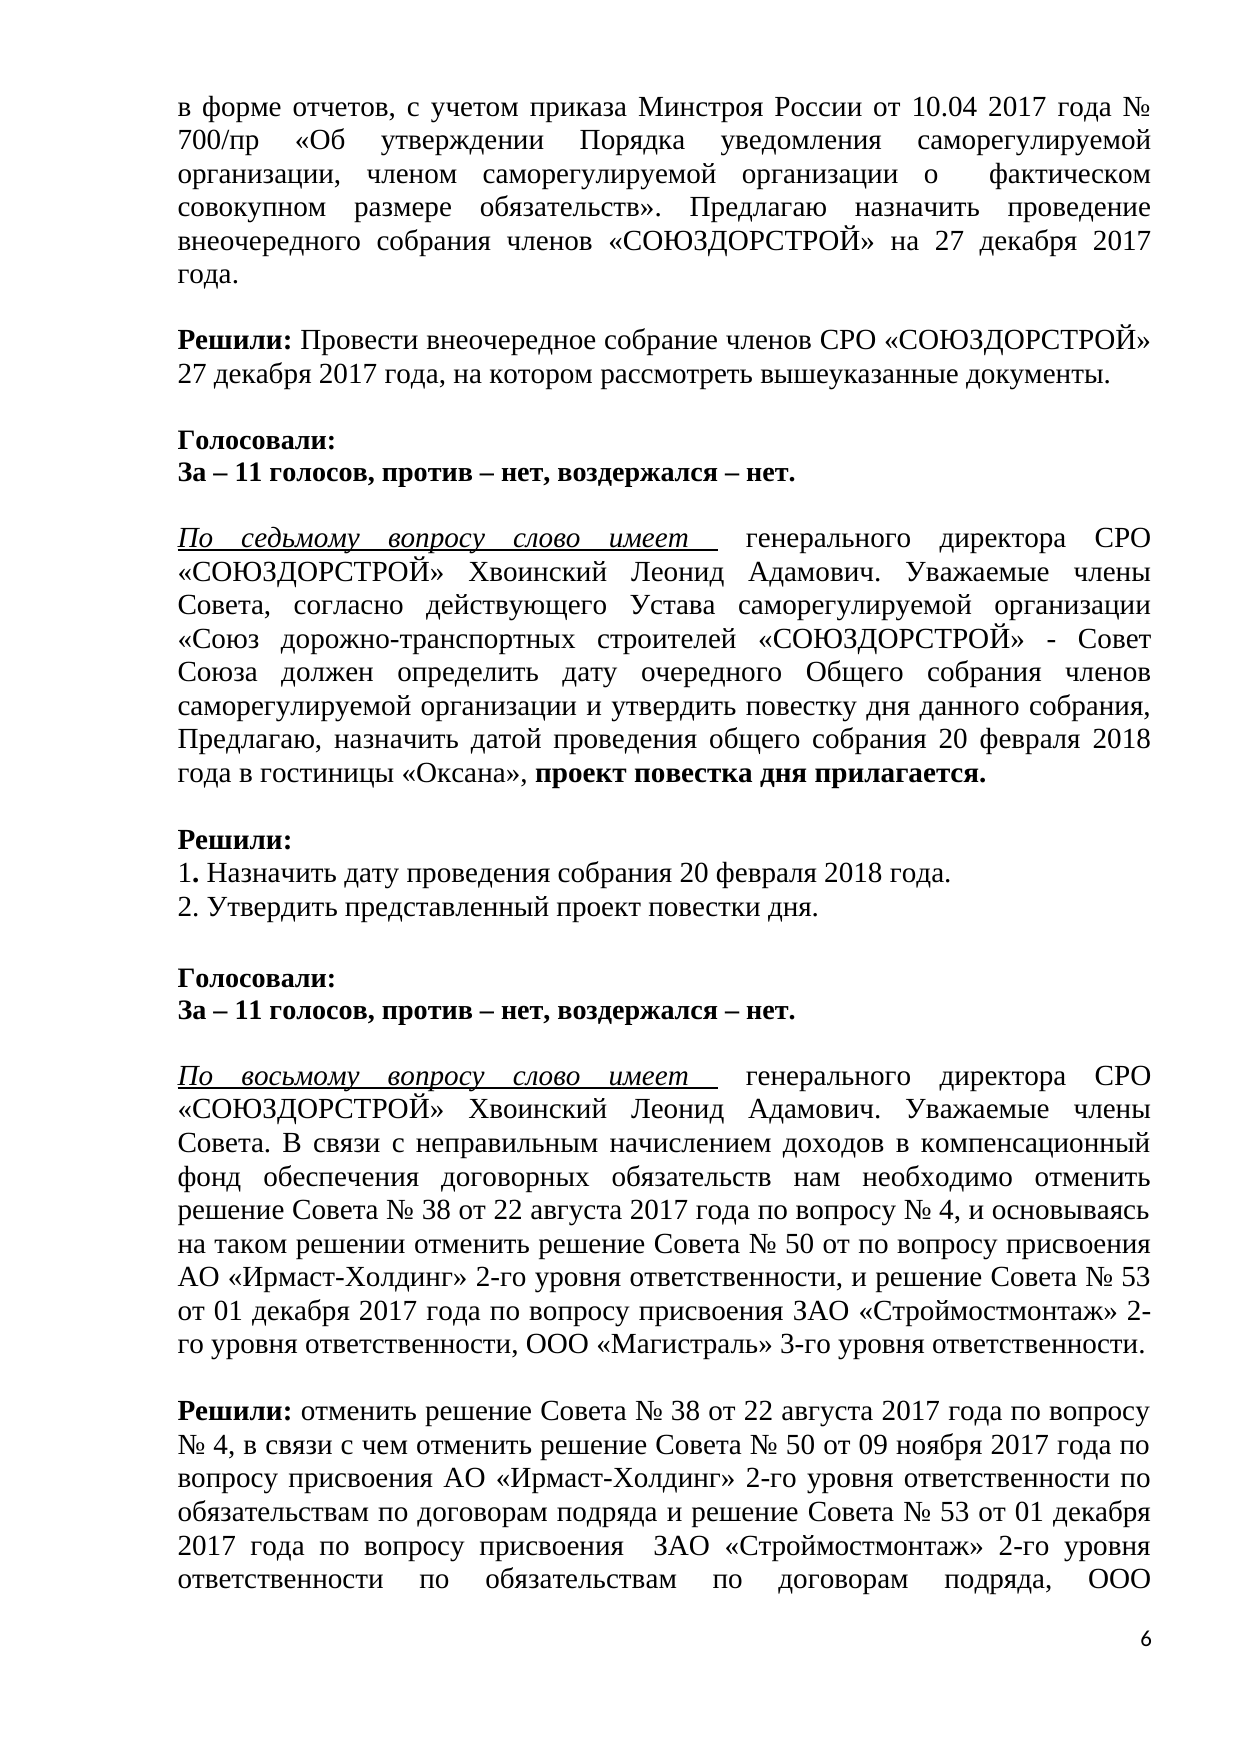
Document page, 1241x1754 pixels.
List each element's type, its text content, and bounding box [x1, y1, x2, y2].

text 2. Утвердить представленный проект повестки дня. [177, 889, 1152, 923]
text За – 11 голосов, против – нет, воздержался – нет. [177, 993, 1152, 1026]
text Голосовали: [177, 961, 1152, 993]
text По восьмому вопросу слово имеет генерального директора СРО «СОЮЗДОРСТРОЙ» Хвоинский Леонид Адамович. Уважаемые члены Совета. В связи с неправильным начислением доходов в компенсационный фонд обеспечения договорных обязательств нам необходимо отменить решение Совета № 38 от 22 августа 2017 года по вопросу № 4, и основываясь на таком решении отменить решение Совета № 50 от по вопросу присвоения АО «Ирмаст-Холдинг» 2-го уровня ответственности, и решение Совета № 53 от 01 декабря 2017 года по вопросу присвоения ЗАО «Строймостмонтаж» 2-го уровня ответственности, ООО «Магистраль» 3-го уровня ответственности. [177, 1058, 1152, 1360]
text Решили: Провести внеочередное собрание членов СРО «СОЮЗДОРСТРОЙ» 27 декабря 2017 года, на котором рассмотреть вышеуказанные документы. [177, 322, 1152, 389]
text 1. Назначить дату проведения собрания 20 февраля 2018 года. [177, 856, 1152, 889]
text По седьмому вопросу слово имеет генерального директора СРО «СОЮЗДОРСТРОЙ» Хвоинский Леонид Адамович. Уважаемые члены Совета, согласно действующего Устава саморегулируемой организации «Союз дорожно-транспортных строителей «СОЮЗДОРСТРОЙ» - Совет Союза должен определить дату очередного Общего собрания членов саморегулируемой организации и утвердить повестку дня данного собрания, Предлагаю, назначить датой проведения общего собрания 20 февраля 2018 года в гостиницы «Оксана», проект повестка дня прилагается. [177, 520, 1152, 788]
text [177, 1393, 1152, 1595]
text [177, 89, 1152, 290]
text Голосовали: [177, 423, 1152, 455]
text Решили: [177, 822, 1152, 856]
text За – 11 голосов, против – нет, воздержался – нет. [177, 455, 1152, 488]
